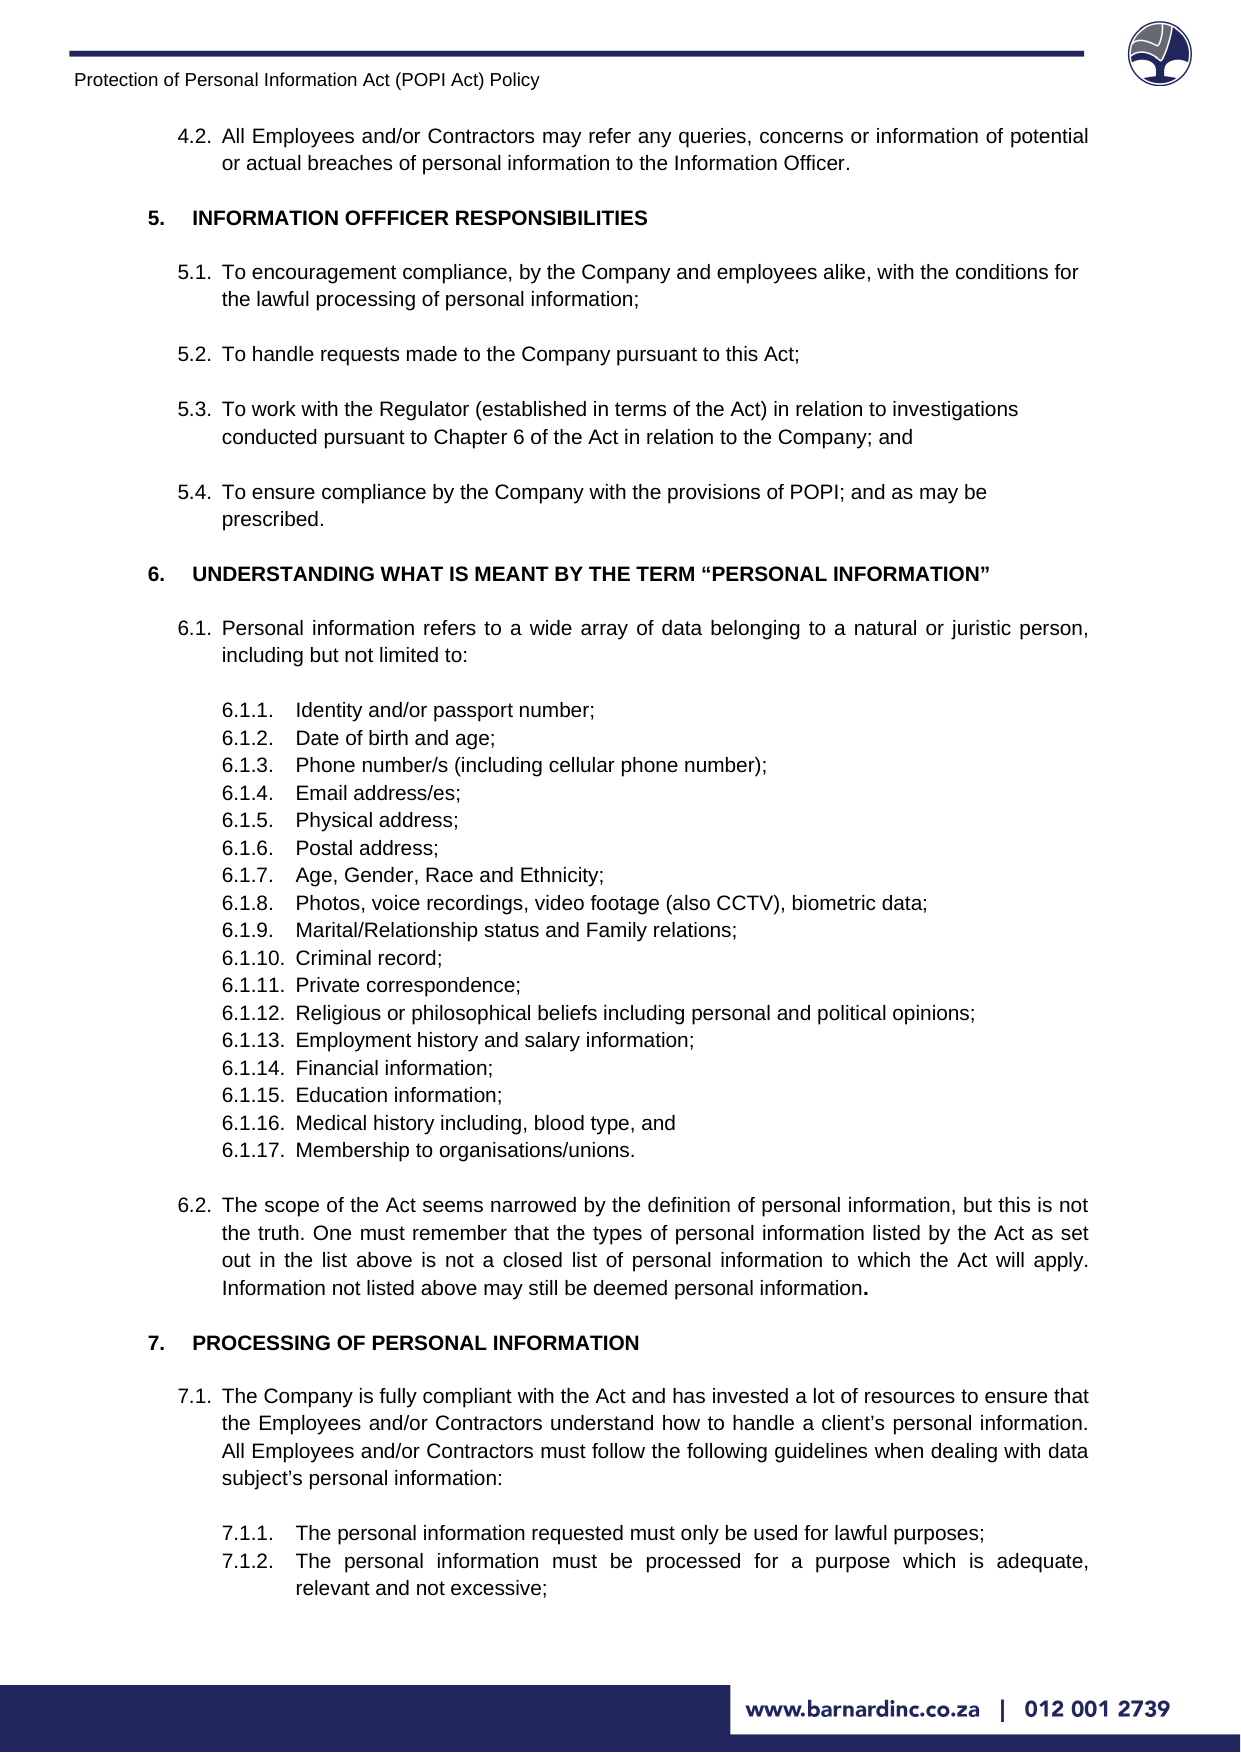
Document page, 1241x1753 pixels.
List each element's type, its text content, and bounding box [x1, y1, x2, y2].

list Criminal record; [222, 945, 1090, 969]
list Private correspondence; [222, 973, 1090, 997]
list Photos, voice recordings, video footage (also CCTV), biometric data; [222, 890, 1090, 914]
list Marital/Relationship status and Family relations; [222, 918, 1090, 942]
list The Company is fully compliant with the Act and has invested a lot of resources to ensure that the Employees and/or Contractors understand how to handle a client’s personal information. All Employees and/or Contractors must follow the following guidelines when dealing with data subject’s personal information: [177, 1384, 1090, 1490]
subtitle UNDERSTANDING WHAT IS MEANT BY THE TERM “PERSONAL INFORMATION” [148, 562, 1090, 586]
list Personal information refers to a wide array of data belonging to a natural or juristic person, including but not limited to: [177, 615, 1090, 667]
list To handle requests made to the Company pursuant to this Act; [177, 342, 1090, 366]
list Financial information; [222, 1055, 1090, 1079]
picture [0, 1685, 1241, 1752]
list Age, Gender, Race and Ethnicity; [222, 863, 1090, 887]
picture [339, 77, 344, 85]
list Membership to organisations/unions. [222, 1138, 1090, 1162]
list The scope of the Act seems narrowed by the definition of personal information, but this is not the truth. One must remember that the types of personal information listed by the Act as set out in the list above is not a closed list of personal information to which the Act will apply. Information not listed above may still be deemed personal information. [177, 1193, 1090, 1299]
list Physical address; [222, 808, 1090, 832]
picture [416, 74, 425, 85]
picture [287, 77, 292, 85]
list Employment history and salary information; [222, 1028, 1090, 1052]
list Date of birth and age; [222, 725, 1090, 749]
picture [166, 77, 171, 85]
list All Employees and/or Contractors may refer any queries, concerns or information of potential or actual breaches of personal information to the Information Officer. [177, 124, 1090, 175]
picture [95, 77, 100, 85]
list To work with the Regulator (established in terms of the Act) in relation to investigations conducted pursuant to Chapter 6 of the Act in relation to the Company; and [177, 397, 1090, 448]
list Phone number/s (including cellular phone number); [222, 753, 1090, 777]
picture [505, 77, 510, 85]
list Religious or philosophical beliefs including personal and political opinions; [222, 1000, 1090, 1024]
subtitle PROCESSING OF PERSONAL INFORMATION [148, 1330, 1090, 1354]
picture [140, 77, 145, 85]
list Medical history including, blood type, and [222, 1110, 1090, 1134]
list Identity and/or passport number; [222, 698, 1090, 722]
list To encouragement compliance, by the Company and employees alike, with the conditions for the lawful processing of personal information; [177, 259, 1090, 311]
list Email address/es; [222, 780, 1090, 804]
subtitle INFORMATION OFFFICER RESPONSIBILITIES [148, 206, 1090, 230]
list To ensure compliance by the Company with the provisions of POPI; and as may be prescribed. [177, 479, 1090, 531]
picture [226, 77, 231, 85]
list Postal address; [222, 835, 1090, 859]
picture [0, 0, 1239, 86]
list Education information; [222, 1083, 1090, 1107]
list The personal information must be processed for a purpose which is adequate, relevant and not excessive; [222, 1549, 1090, 1600]
list The personal information requested must only be used for lawful purposes; [222, 1521, 1090, 1545]
